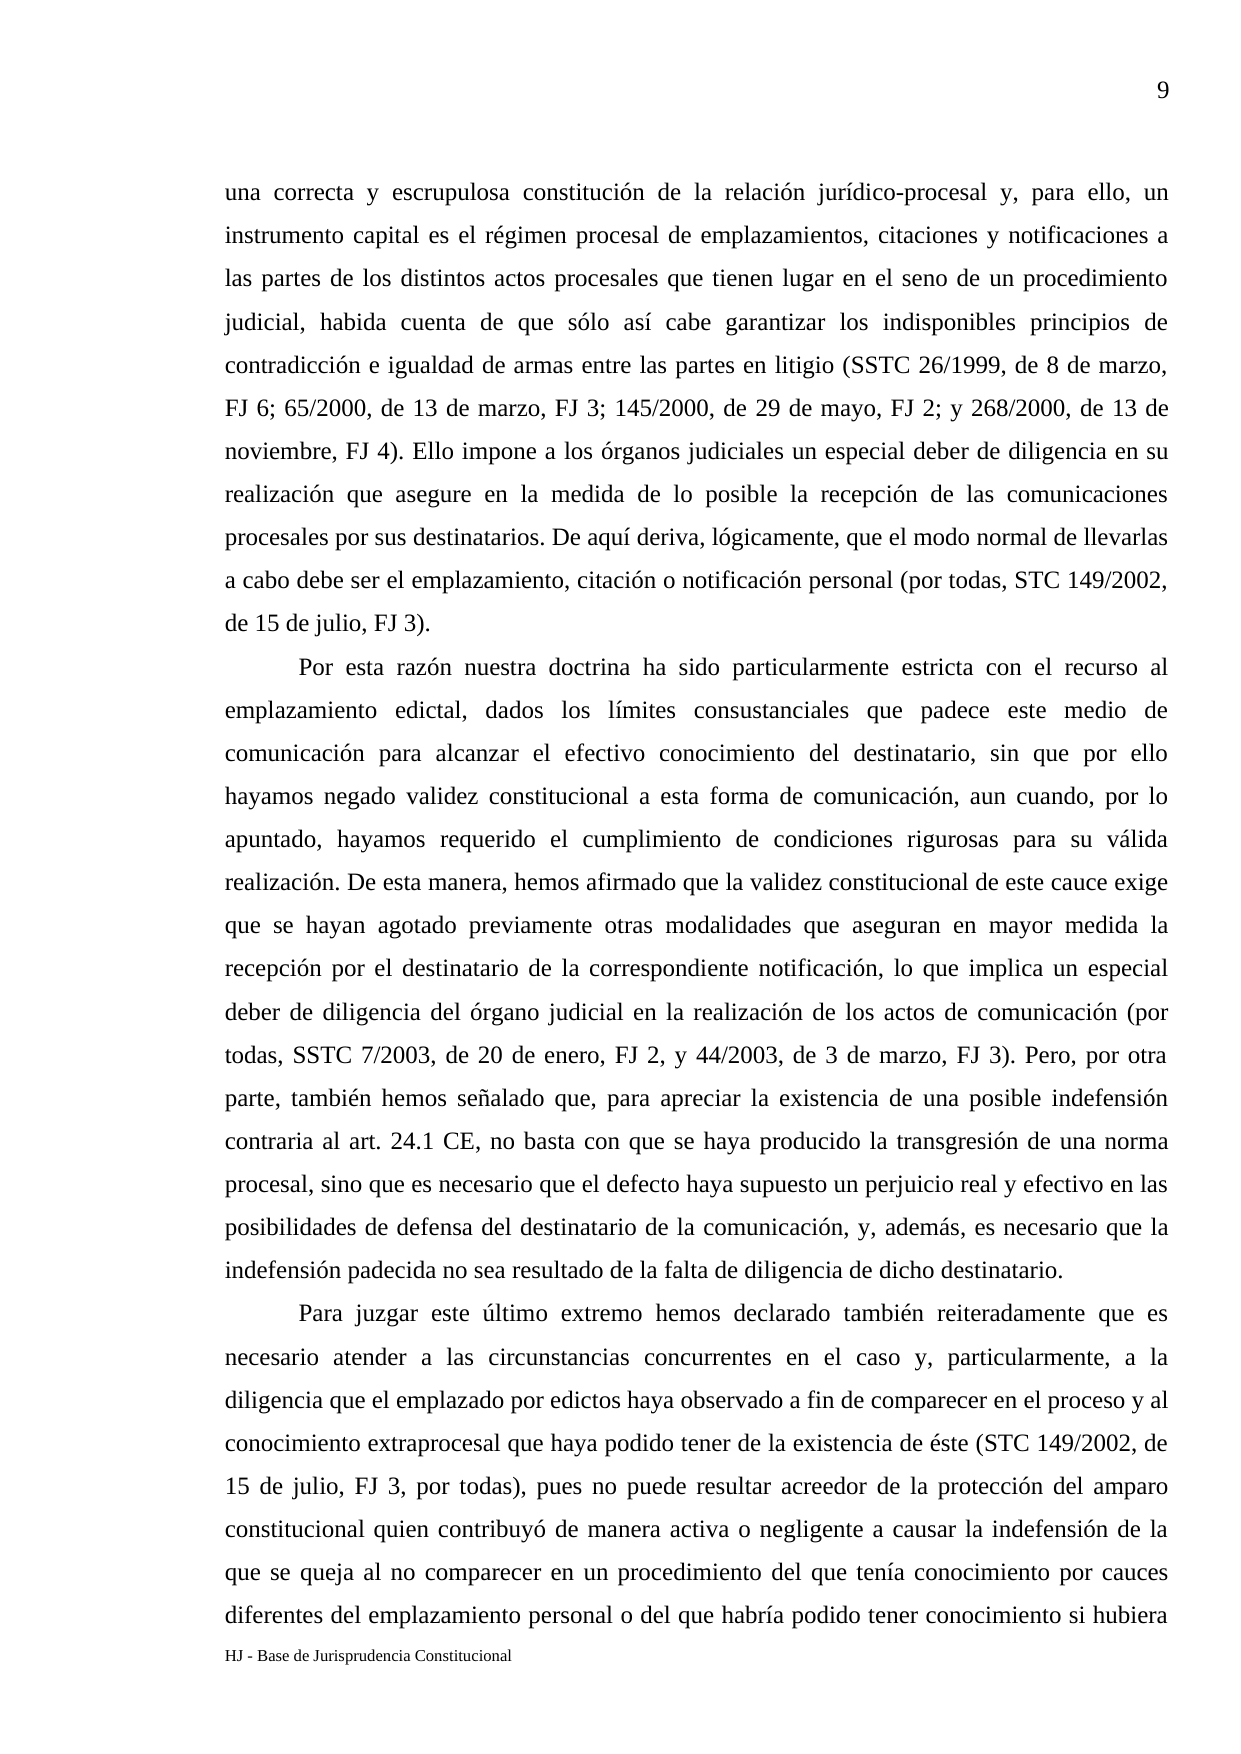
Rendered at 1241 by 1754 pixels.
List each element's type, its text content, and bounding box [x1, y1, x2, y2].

text Por esta razón nuestra doctrina ha sido particularmente estricta con el recurso al emplazamiento edictal, dados los límites consustanciales que padece este medio de comunicación para alcanzar el efectivo conocimiento del destinatario, sin que por ello hayamos negado validez constitucional a esta forma de comunicación, aun cuando, por lo apuntado, hayamos requerido el cumplimiento de condiciones rigurosas para su válida realización. De esta manera, hemos afirmado que la validez constitucional de este cauce exige que se hayan agotado previamente otras modalidades que aseguran en mayor medida la recepción por el destinatario de la correspondiente notificación, lo que implica un especial deber de diligencia del órgano judicial en la realización de los actos de comunicación (por todas, SSTC 7/2003, de 20 de enero, FJ 2, y 44/2003, de 3 de marzo, FJ 3). Pero, por otra parte, también hemos señalado que, para apreciar la existencia de una posible indefensión contraria al art. 24.1 CE, no basta con que se haya producido la transgresión de una norma procesal, sino que es necesario que el defecto haya supuesto un perjuicio real y efectivo en las posibilidades de defensa del destinatario de la comunicación, y, además, es necesario que la indefensión padecida no sea resultado de la falta de diligencia de dicho destinatario. [224, 652, 1169, 1284]
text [224, 1298, 1169, 1629]
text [224, 177, 1169, 637]
